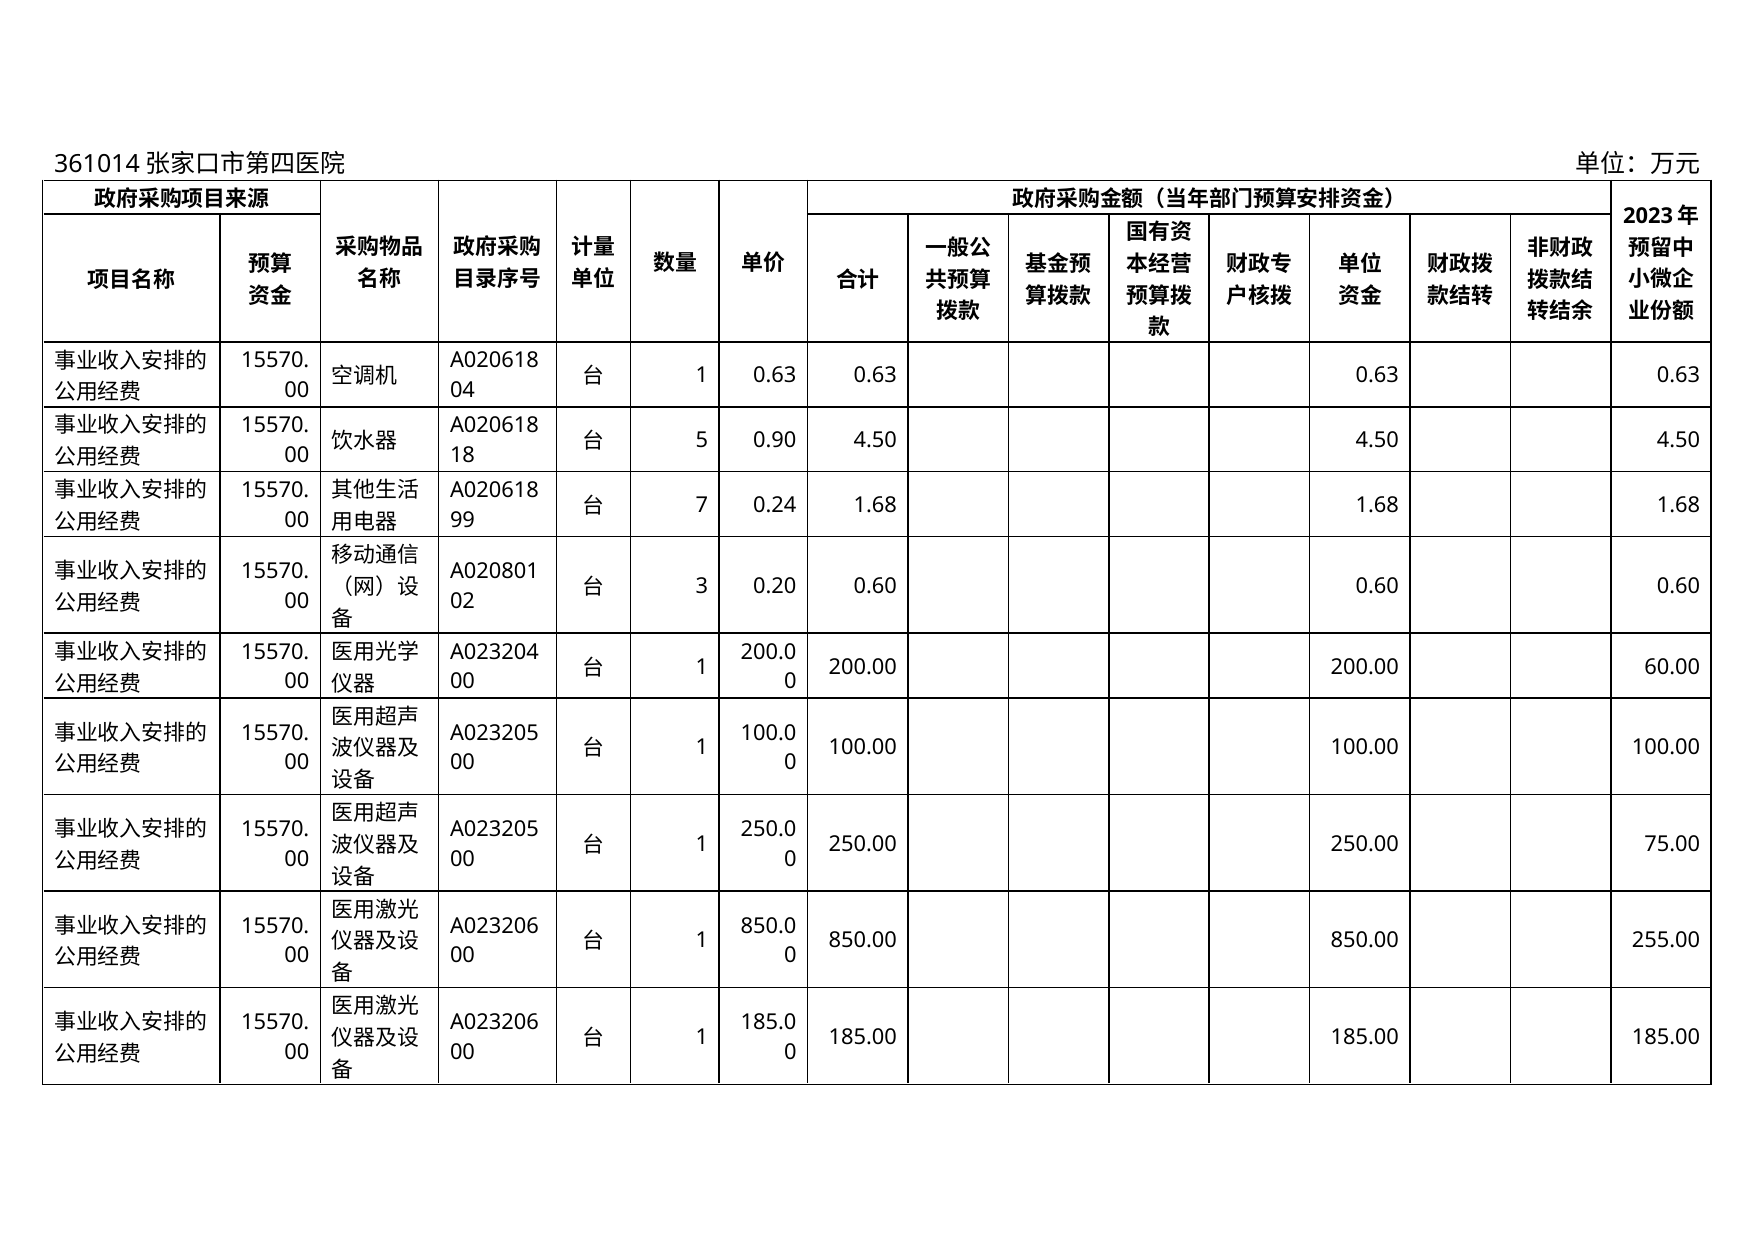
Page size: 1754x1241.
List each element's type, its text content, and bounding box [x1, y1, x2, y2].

table_cell 台 [557, 634, 630, 697]
table_cell 政府采购目录序号 [439, 181, 556, 341]
table_cell 事业收入安排的公用经费 [43, 698, 219, 794]
table_cell 2023年 预留中 小微企 业份额 [1612, 181, 1710, 341]
table_cell 185.00 [1612, 988, 1710, 1083]
table_cell 空调机 [321, 343, 438, 406]
table_cell [909, 699, 1008, 794]
table_cell [1511, 343, 1610, 406]
table_cell [1210, 537, 1309, 632]
table_cell 事业收入安排的公用经费 [43, 537, 219, 632]
table_cell A02061899 [439, 472, 556, 536]
table_cell 200.00 [1310, 634, 1409, 697]
table_cell 1.68 [1612, 472, 1710, 536]
table_cell [1009, 343, 1108, 406]
table_cell 台 [557, 472, 630, 536]
table_cell [1009, 634, 1108, 697]
table_cell 15570.00 [221, 472, 320, 536]
table_cell 一般公共预算拨款 [909, 215, 1008, 341]
table_cell 60.00 [1612, 634, 1710, 697]
table_cell 15570.00 [221, 892, 320, 987]
table_cell [1511, 892, 1610, 987]
table_cell [1210, 795, 1309, 890]
table_cell 850.00 [720, 892, 807, 987]
table_cell 4.50 [808, 408, 907, 471]
table_cell [1210, 343, 1309, 406]
table_cell 1 [631, 795, 718, 890]
table_cell 200.00 [808, 634, 907, 697]
table_cell [1210, 892, 1309, 987]
table_cell 0.60 [1310, 537, 1409, 632]
table_cell 100.00 [720, 699, 807, 794]
table_cell 7 [631, 472, 718, 536]
table_cell A02320600 [439, 892, 556, 987]
table_cell 1 [631, 988, 718, 1083]
table_cell A02320400 [439, 634, 556, 697]
table_cell 事业收入安排的公用经费 [43, 342, 219, 406]
table_cell [909, 795, 1008, 890]
table_cell 台 [557, 537, 630, 632]
table_cell 250.00 [1310, 795, 1409, 890]
table_cell [909, 634, 1008, 697]
table_cell 政府采购金额（当年部门预算安排资金） [808, 181, 1610, 213]
table_cell 100.00 [1310, 699, 1409, 794]
table_cell 政府采购项目来源 [43, 181, 320, 213]
table_cell 医用超声波仪器及设备 [321, 795, 438, 890]
table_header 单位：万元 [808, 143, 1710, 179]
table_cell 15570.00 [221, 343, 320, 406]
table_cell A02320600 [439, 988, 556, 1083]
table_cell [1110, 408, 1208, 471]
table_cell [1411, 537, 1510, 632]
table_cell [1210, 699, 1309, 794]
table_cell A02061804 [439, 343, 556, 406]
table_cell [1210, 472, 1309, 536]
table_cell [1210, 988, 1309, 1083]
table_cell 1 [631, 699, 718, 794]
table_cell 4.50 [1612, 408, 1710, 471]
table_cell [909, 537, 1008, 632]
table_cell 1.68 [1310, 472, 1409, 536]
table_cell 0.24 [720, 472, 807, 536]
table_cell 医用激光仪器及设备 [321, 988, 438, 1083]
table_cell 事业收入安排的公用经费 [43, 472, 219, 536]
table_cell [1511, 537, 1610, 632]
table_cell [1411, 343, 1510, 406]
table_cell 255.00 [1612, 892, 1710, 987]
table_cell [1411, 472, 1510, 536]
table_cell [1110, 343, 1208, 406]
table_cell 15570.00 [221, 795, 320, 890]
table_cell 事业收入安排的公用经费 [43, 407, 219, 471]
table_cell A02080102 [439, 537, 556, 632]
table_cell [1009, 699, 1108, 794]
table_cell 0.20 [720, 537, 807, 632]
table_cell [1511, 472, 1610, 536]
table_cell 财政专户核拨 [1210, 215, 1309, 341]
table_cell 采购物品名称 [321, 181, 438, 341]
table_cell [1210, 408, 1309, 471]
table_cell [1511, 699, 1610, 794]
table_cell 事业收入安排的公用经费 [43, 795, 219, 890]
table_cell [909, 343, 1008, 406]
table_cell 1 [631, 343, 718, 406]
table_cell [1210, 634, 1309, 697]
table_cell [1110, 795, 1208, 890]
table_cell 0.60 [1612, 537, 1710, 632]
table_cell [1110, 892, 1208, 987]
table_cell [1511, 795, 1610, 890]
table_cell 100.00 [1612, 699, 1710, 794]
table_cell [1511, 988, 1610, 1083]
table_cell 250.00 [808, 795, 907, 890]
table_cell [1110, 699, 1208, 794]
table_cell 医用超声波仪器及设备 [321, 699, 438, 794]
table_cell 0.60 [808, 537, 907, 632]
table_cell 4.50 [1310, 408, 1409, 471]
table_cell 计量 单位 [557, 181, 630, 341]
table_cell 15570.00 [221, 634, 320, 697]
table_cell 0.63 [1310, 343, 1409, 406]
table_cell [1009, 795, 1108, 890]
table_cell 250.00 [720, 795, 807, 890]
table_cell 15570.00 [221, 699, 320, 794]
table_cell 事业收入安排的公用经费 [43, 988, 219, 1083]
table_cell A02320500 [439, 699, 556, 794]
table_cell 5 [631, 408, 718, 471]
table_cell 合计 [808, 215, 907, 341]
table_cell 850.00 [1310, 892, 1409, 987]
table_cell 1 [631, 892, 718, 987]
table_cell 185.00 [808, 988, 907, 1083]
table_cell 15570.00 [221, 988, 320, 1083]
table_cell [1110, 634, 1208, 697]
table_cell 1.68 [808, 472, 907, 536]
table_cell 15570.00 [221, 537, 320, 632]
table_cell 台 [557, 343, 630, 406]
table_cell 台 [557, 795, 630, 890]
table_cell 100.00 [808, 699, 907, 794]
table_cell [1511, 634, 1610, 697]
table_cell 台 [557, 408, 630, 471]
table_cell [1009, 537, 1108, 632]
table_cell A02320500 [439, 795, 556, 890]
table_cell 非财政 拨款结 转结余 [1511, 215, 1610, 341]
table_cell 项目名称 [43, 214, 219, 341]
table_cell 单位 资金 [1310, 215, 1409, 341]
table_cell [909, 408, 1008, 471]
table_cell [1009, 892, 1108, 987]
table_cell 1 [631, 634, 718, 697]
table_cell 0.63 [808, 343, 907, 406]
table_cell 185.00 [720, 988, 807, 1083]
table_cell [1411, 892, 1510, 987]
table_cell [909, 472, 1008, 536]
table_cell 0.90 [720, 408, 807, 471]
table_cell [1411, 634, 1510, 697]
table_cell [1411, 408, 1510, 471]
table_cell [1009, 988, 1108, 1083]
table_cell [909, 892, 1008, 987]
table_cell 财政拨 款结转 [1411, 215, 1510, 341]
table_cell [1110, 988, 1208, 1083]
table_cell 单价 [720, 181, 807, 341]
table_cell 0.63 [720, 343, 807, 406]
table_cell 预算 资金 [221, 215, 320, 341]
table_cell [1110, 472, 1208, 536]
table_cell 事业收入安排的公用经费 [43, 633, 219, 697]
table_header 361014张家口市第四医院 [43, 143, 807, 179]
table_cell 国有资本经营预算拨款 [1110, 215, 1208, 341]
table_cell 基金预算拨款 [1009, 215, 1108, 341]
table_cell 185.00 [1310, 988, 1409, 1083]
table_cell 移动通信（网）设备 [321, 537, 438, 632]
table_cell 饮水器 [321, 408, 438, 471]
table_cell [1411, 699, 1510, 794]
table_cell 3 [631, 537, 718, 632]
table_cell [909, 988, 1008, 1083]
table_cell [1411, 988, 1510, 1083]
table_cell [1009, 472, 1108, 536]
table_cell [1511, 408, 1610, 471]
table_cell 0.63 [1612, 343, 1710, 406]
table_cell 数量 [631, 181, 718, 341]
table_cell 其他生活用电器 [321, 472, 438, 536]
table_cell 事业收入安排的公用经费 [43, 891, 219, 987]
table_cell 15570.00 [221, 408, 320, 471]
table_cell 850.00 [808, 892, 907, 987]
table_cell 台 [557, 988, 630, 1083]
table_cell 200.00 [720, 634, 807, 697]
table_cell 台 [557, 892, 630, 987]
table_cell A02061818 [439, 408, 556, 471]
table_cell [1110, 537, 1208, 632]
table_cell [1009, 408, 1108, 471]
table_cell 75.00 [1612, 795, 1710, 890]
table_cell 台 [557, 699, 630, 794]
table_cell 医用激光仪器及设备 [321, 892, 438, 987]
table_cell [1411, 795, 1510, 890]
table_cell 医用光学仪器 [321, 634, 438, 697]
